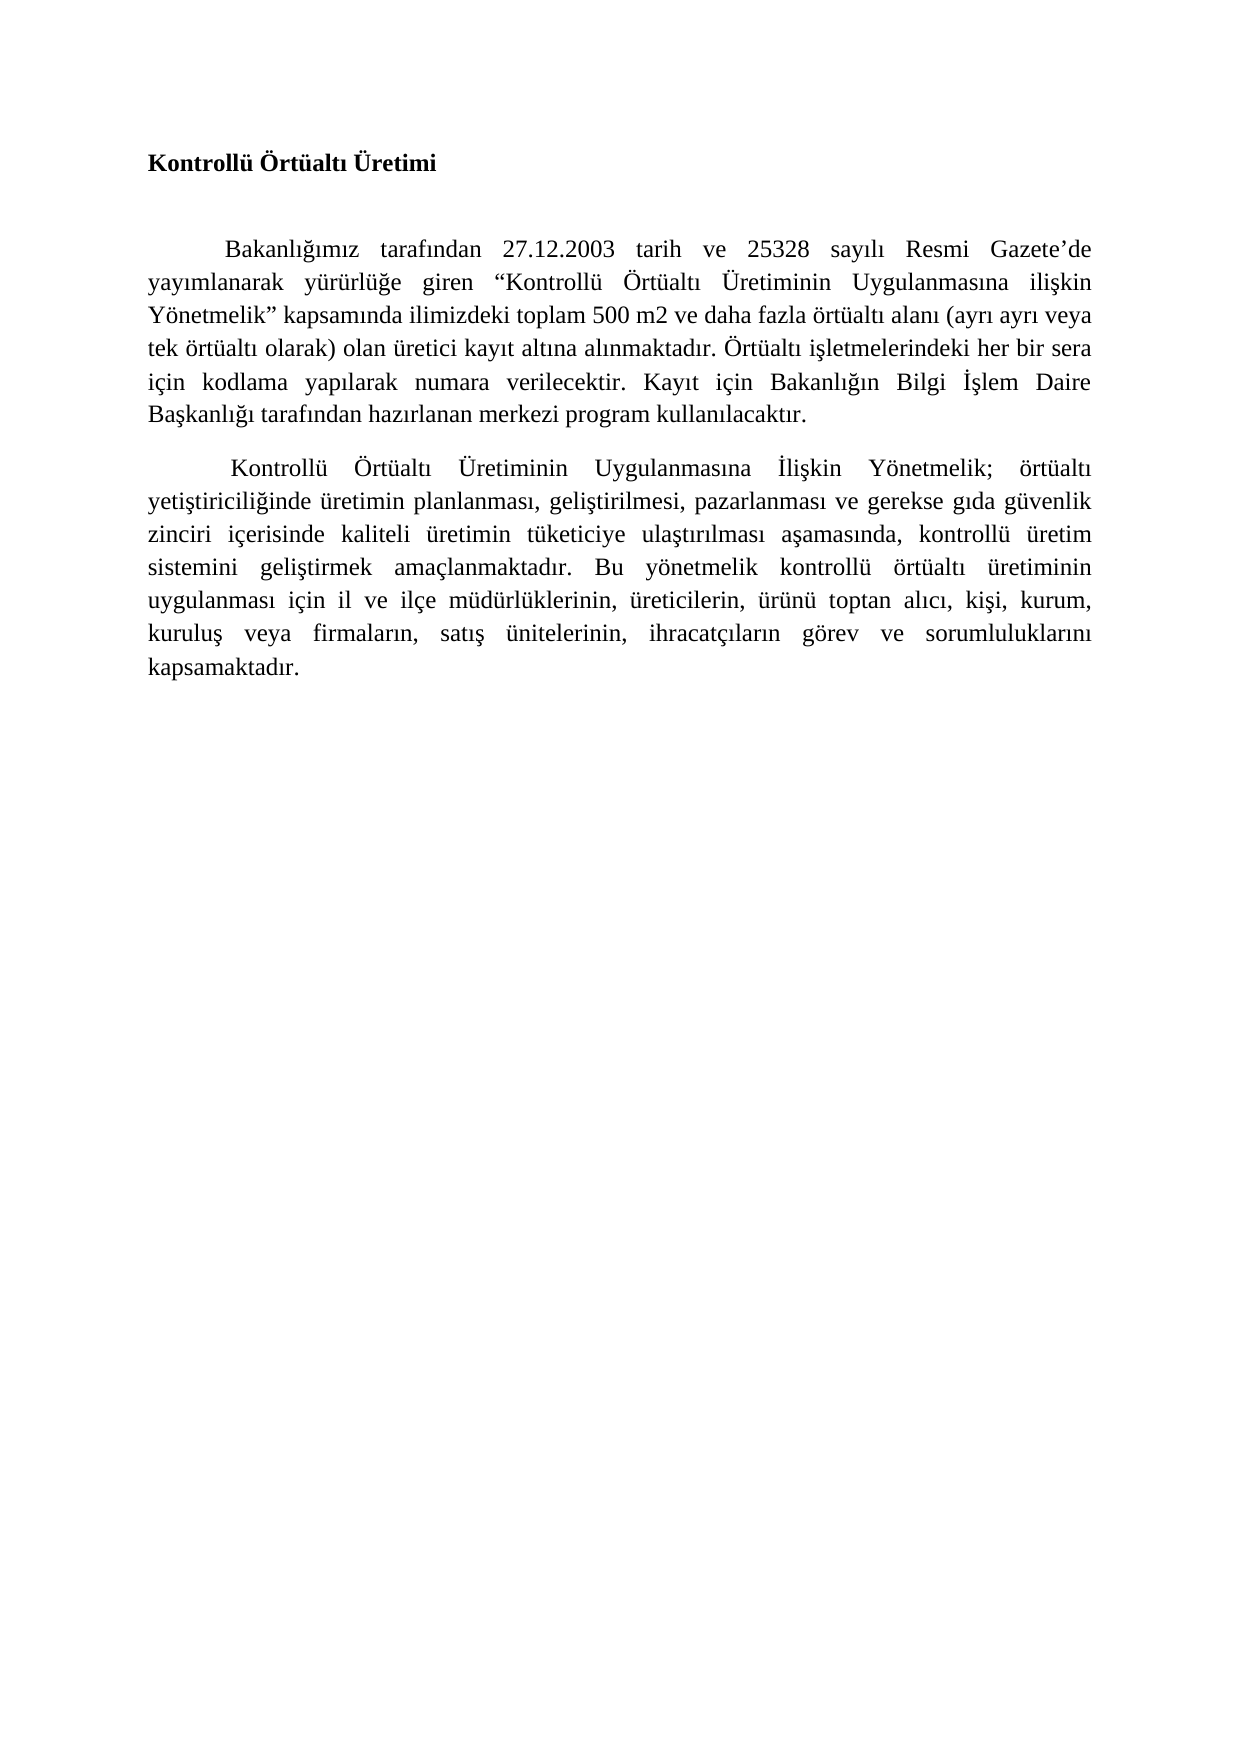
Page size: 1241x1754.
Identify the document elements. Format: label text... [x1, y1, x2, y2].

text Kontrollü Örtüaltı Üretiminin Uygulanmasına İlişkin Yönetmelik; örtüaltı yetiştiriciliğinde üretimin planlanması, geliştirilmesi, pazarlanması ve gerekse gıda güvenlik zinciri içerisinde kaliteli üretimin tüketiciye ulaştırılması aşamasında, kontrollü üretim sistemini geliştirmek amaçlanmaktadır. Bu yönetmelik kontrollü örtüaltı üretiminin uygulanması için il ve ilçe müdürlüklerinin, üreticilerin, ürünü toptan alıcı, kişi, kurum, kuruluş veya firmaların, satış ünitelerinin, ihracatçıların görev ve sorumluluklarını kapsamaktadır. [148, 453, 1093, 713]
text Kontrollü Örtüaltı Üretimi [148, 148, 1093, 176]
text Bakanlığımız tarafından 27.12.2003 tarih ve 25328 sayılı Resmi Gazete’de yayımlanarak yürürlüğe giren “Kontrollü Örtüaltı Üretiminin Uygulanmasına ilişkin Yönetmelik” kapsamında ilimizdeki toplam 500 m2 ve daha fazla örtüaltı alanı (ayrı ayrı veya tek örtüaltı olarak) olan üretici kayıt altına alınmaktadır. Örtüaltı işletmelerindeki her bir sera için kodlama yapılarak numara verilecektir. Kayıt için Bakanlığın Bilgi İşlem Daire Başkanlığı tarafından hazırlanan merkezi program kullanılacaktır. [148, 201, 1093, 428]
